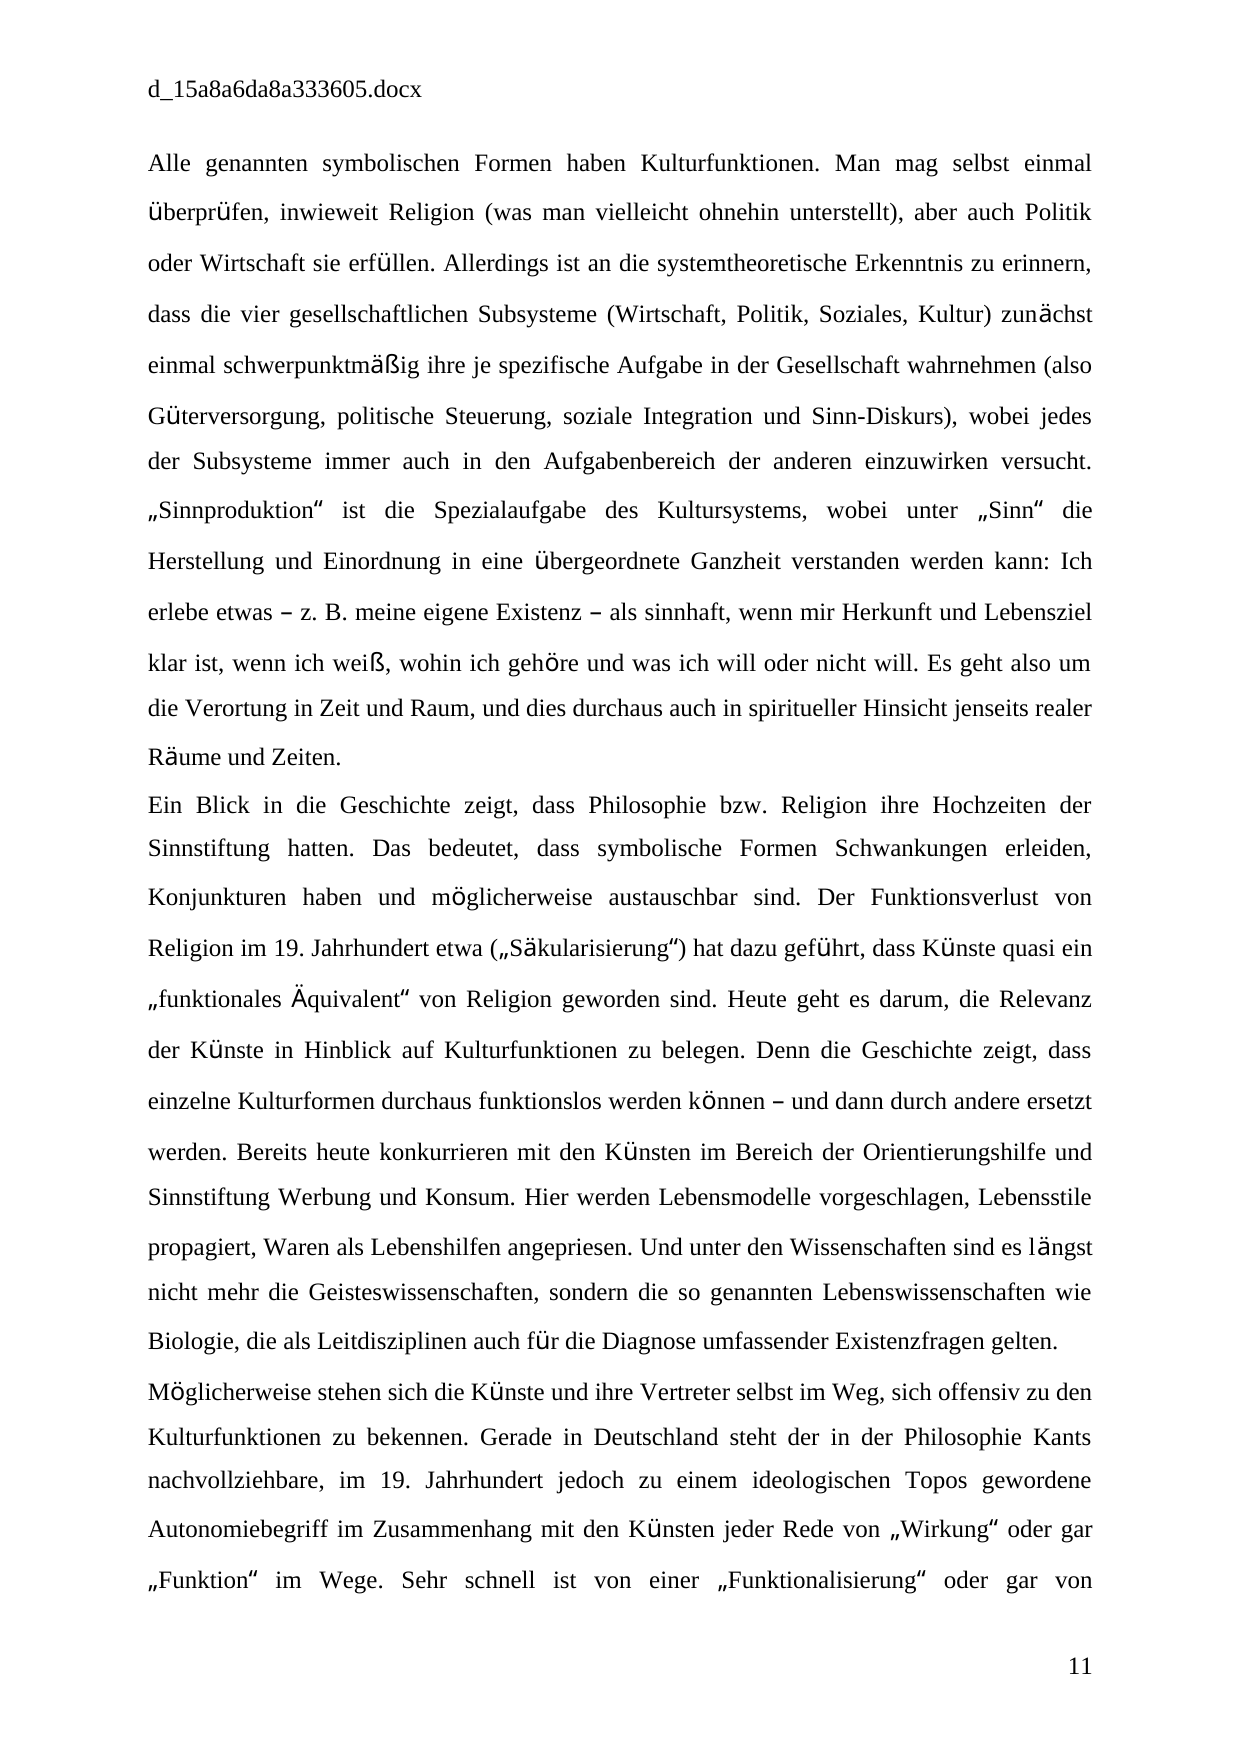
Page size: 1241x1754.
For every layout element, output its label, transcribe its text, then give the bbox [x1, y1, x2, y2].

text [148, 1373, 1093, 1596]
text Ein Blick in die Geschichte zeigt, dass Philosophie bzw. Religion ihre Hochzeiten der Sinnstiftung hatten. Das bedeutet, dass symbolische Formen Schwankungen erleiden, Konjunkturen haben und möglicherweise austauschbar sind. Der Funktionsverlust von Religion im 19. Jahrhundert etwa („Säkularisierung“) hat dazu geführt, dass Künste quasi ein „funktionales Äquivalent“ von Religion geworden sind. Heute geht es darum, die Relevanz der Künste in Hinblick auf Kulturfunktionen zu belegen. Denn die Geschichte zeigt, dass einzelne Kulturformen durchaus funktionslos werden können – und dann durch andere ersetzt werden. Bereits heute konkurrieren mit den Künsten im Bereich der Orientierungshilfe und Sinnstiftung Werbung und Konsum. Hier werden Lebensmodelle vorgeschlagen, Lebensstile propagiert, Waren als Lebenshilfen angepriesen. Und unter den Wissenschaften sind es längst nicht mehr die Geisteswissenschaften, sondern die so genannten Lebenswissenschaften wie Biologie, die als Leitdisziplinen auch für die Diagnose umfassender Existenzfragen gelten. [148, 790, 1093, 1356]
text Alle genannten symbolischen Formen haben Kulturfunktionen. Man mag selbst einmal überprüfen, inwieweit Religion (was man vielleicht ohnehin unterstellt), aber auch Politik oder Wirtschaft sie erfüllen. Allerdings ist an die systemtheoretische Erkenntnis zu erinnern, dass die vier gesellschaftlichen Subsysteme (Wirtschaft, Politik, Soziales, Kultur) zunächst einmal schwerpunktmäßig ihre je spezifische Aufgabe in der Gesellschaft wahrnehmen (also Güterversorgung, politische Steuerung, soziale Integration und Sinn-Diskurs), wobei jedes der Subsysteme immer auch in den Aufgabenbereich der anderen einzuwirken versucht. „Sinnproduktion“ ist die Spezialaufgabe des Kultursystems, wobei unter „Sinn“ die Herstellung und Einordnung in eine übergeordnete Ganzheit verstanden werden kann: Ich erlebe etwas – z. B. meine eigene Existenz – als sinnhaft, wenn mir Herkunft und Lebensziel klar ist, wenn ich weiß, wohin ich gehöre und was ich will oder nicht will. Es geht also um die Verortung in Zeit und Raum, und dies durchaus auch in spiritueller Hinsicht jenseits realer Räume und Zeiten. [148, 148, 1093, 773]
